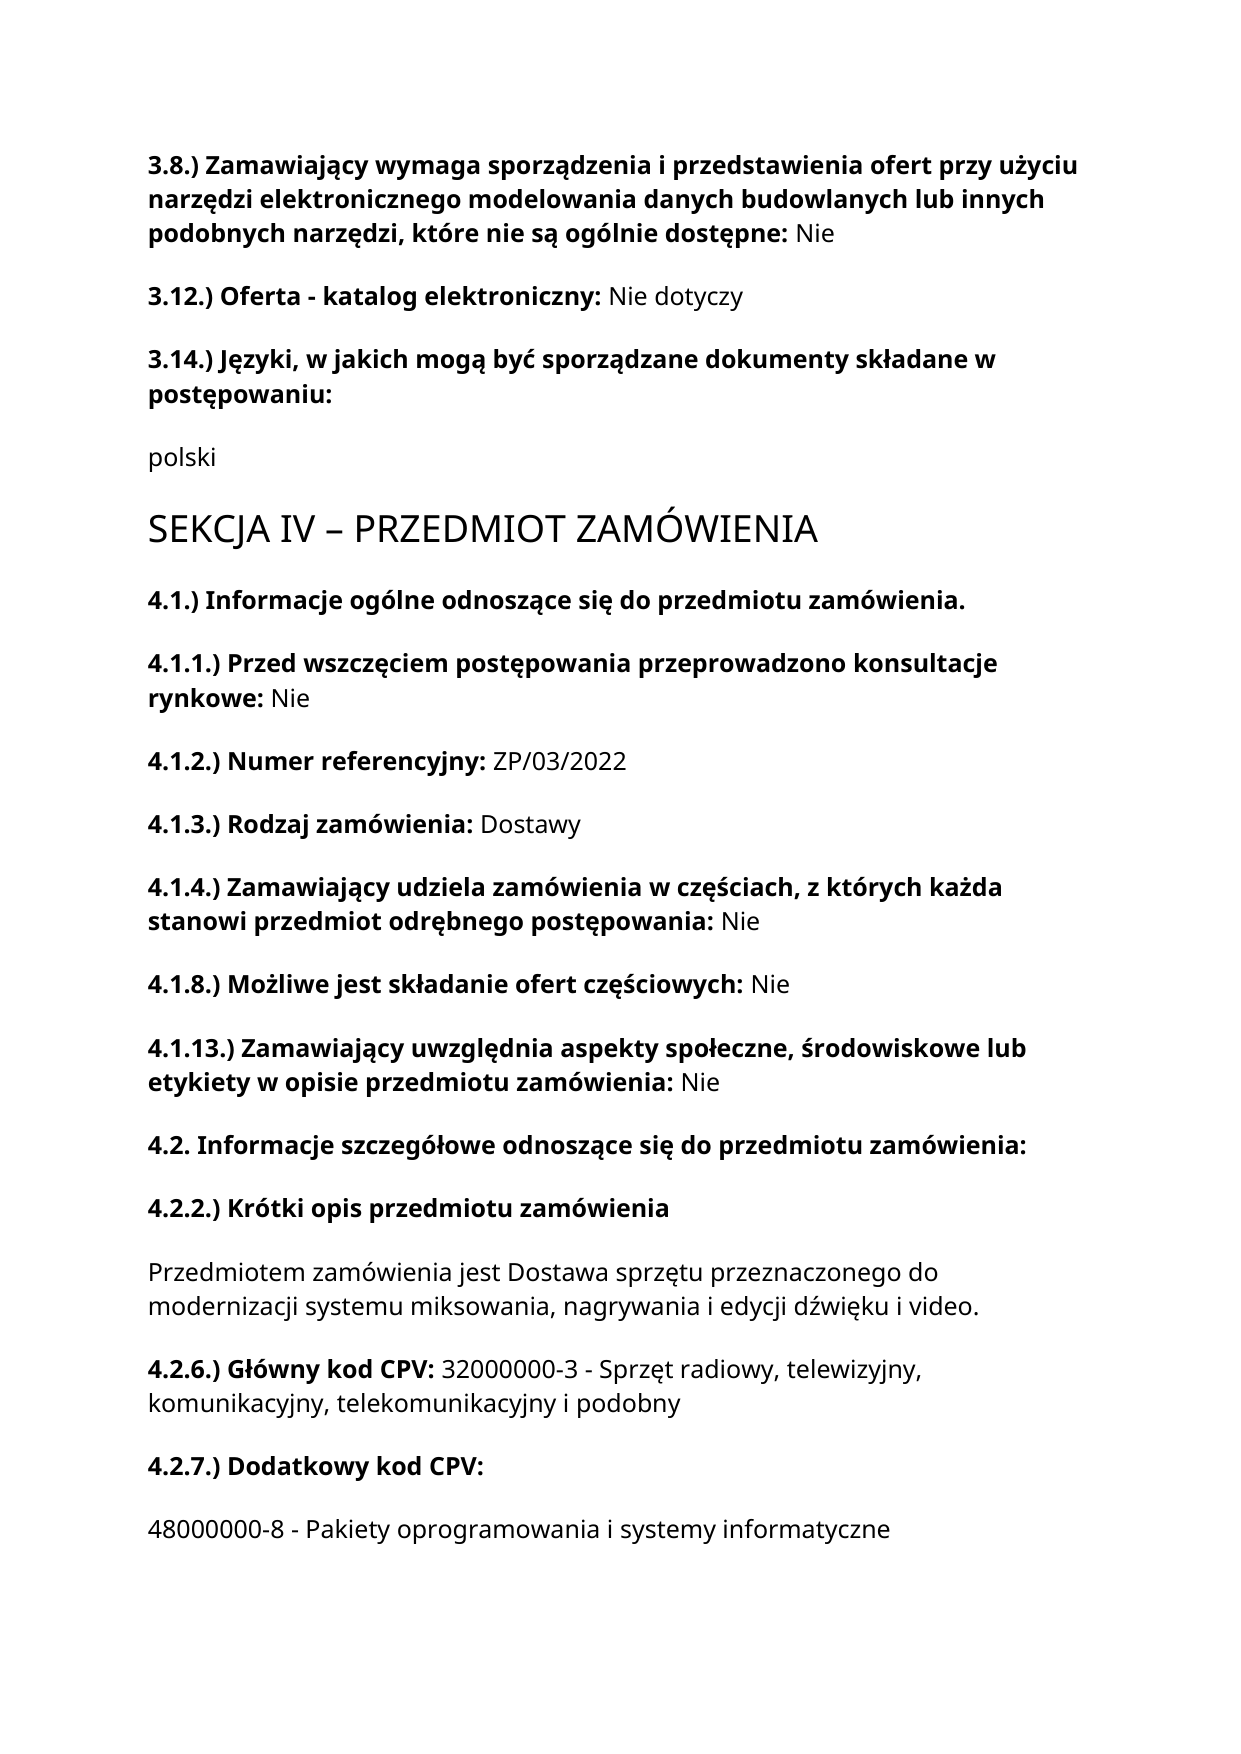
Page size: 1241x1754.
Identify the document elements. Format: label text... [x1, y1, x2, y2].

text polski [148, 439, 1093, 473]
text 4.2.7.) Dodatkowy kod CPV: [148, 1449, 1093, 1483]
text 3.14.) Języki, w jakich mogą być sporządzane dokumenty składane w postępowaniu: [148, 342, 1093, 410]
text 4.2.2.) Krótki opis przedmiotu zamówienia [148, 1191, 1093, 1225]
text 4.1.8.) Możliwe jest składanie ofert częściowych: Nie [148, 967, 1093, 1001]
text Przedmiotem zamówienia jest Dostawa sprzętu przeznaczonego do modernizacji systemu miksowania, nagrywania i edycji dźwięku i video. [148, 1254, 1093, 1322]
text 4.1.13.) Zamawiający uwzględnia aspekty społeczne, środowiskowe lub etykiety w opisie przedmiotu zamówienia: Nie [148, 1030, 1093, 1098]
text 4.1.4.) Zamawiający udziela zamówienia w częściach, z których każda stanowi przedmiot odrębnego postępowania: Nie [148, 870, 1093, 938]
text 3.12.) Oferta - katalog elektroniczny: Nie dotyczy [148, 279, 1093, 313]
text 3.8.) Zamawiający wymaga sporządzenia i przedstawienia ofert przy użyciu narzędzi elektronicznego modelowania danych budowlanych lub innych podobnych narzędzi, które nie są ogólnie dostępne: Nie [148, 148, 1093, 250]
text 4.1.1.) Przed wszczęciem postępowania przeprowadzono konsultacje rynkowe: Nie [148, 646, 1093, 714]
text 4.1.) Informacje ogólne odnoszące się do przedmiotu zamówienia. [148, 583, 1093, 617]
text 4.1.2.) Numer referencyjny: ZP/03/2022 [148, 743, 1093, 777]
text 48000000-8 - Pakiety oprogramowania i systemy informatyczne [148, 1512, 1093, 1546]
text 4.1.3.) Rodzaj zamówienia: Dostawy [148, 807, 1093, 841]
text 4.2. Informacje szczegółowe odnoszące się do przedmiotu zamówienia: [148, 1128, 1093, 1162]
text SEKCJA IV – PRZEDMIOT ZAMÓWIENIA [148, 503, 1093, 554]
text 4.2.6.) Główny kod CPV: 32000000-3 - Sprzęt radiowy, telewizyjny, komunikacyjny, telekomunikacyjny i podobny [148, 1351, 1093, 1419]
